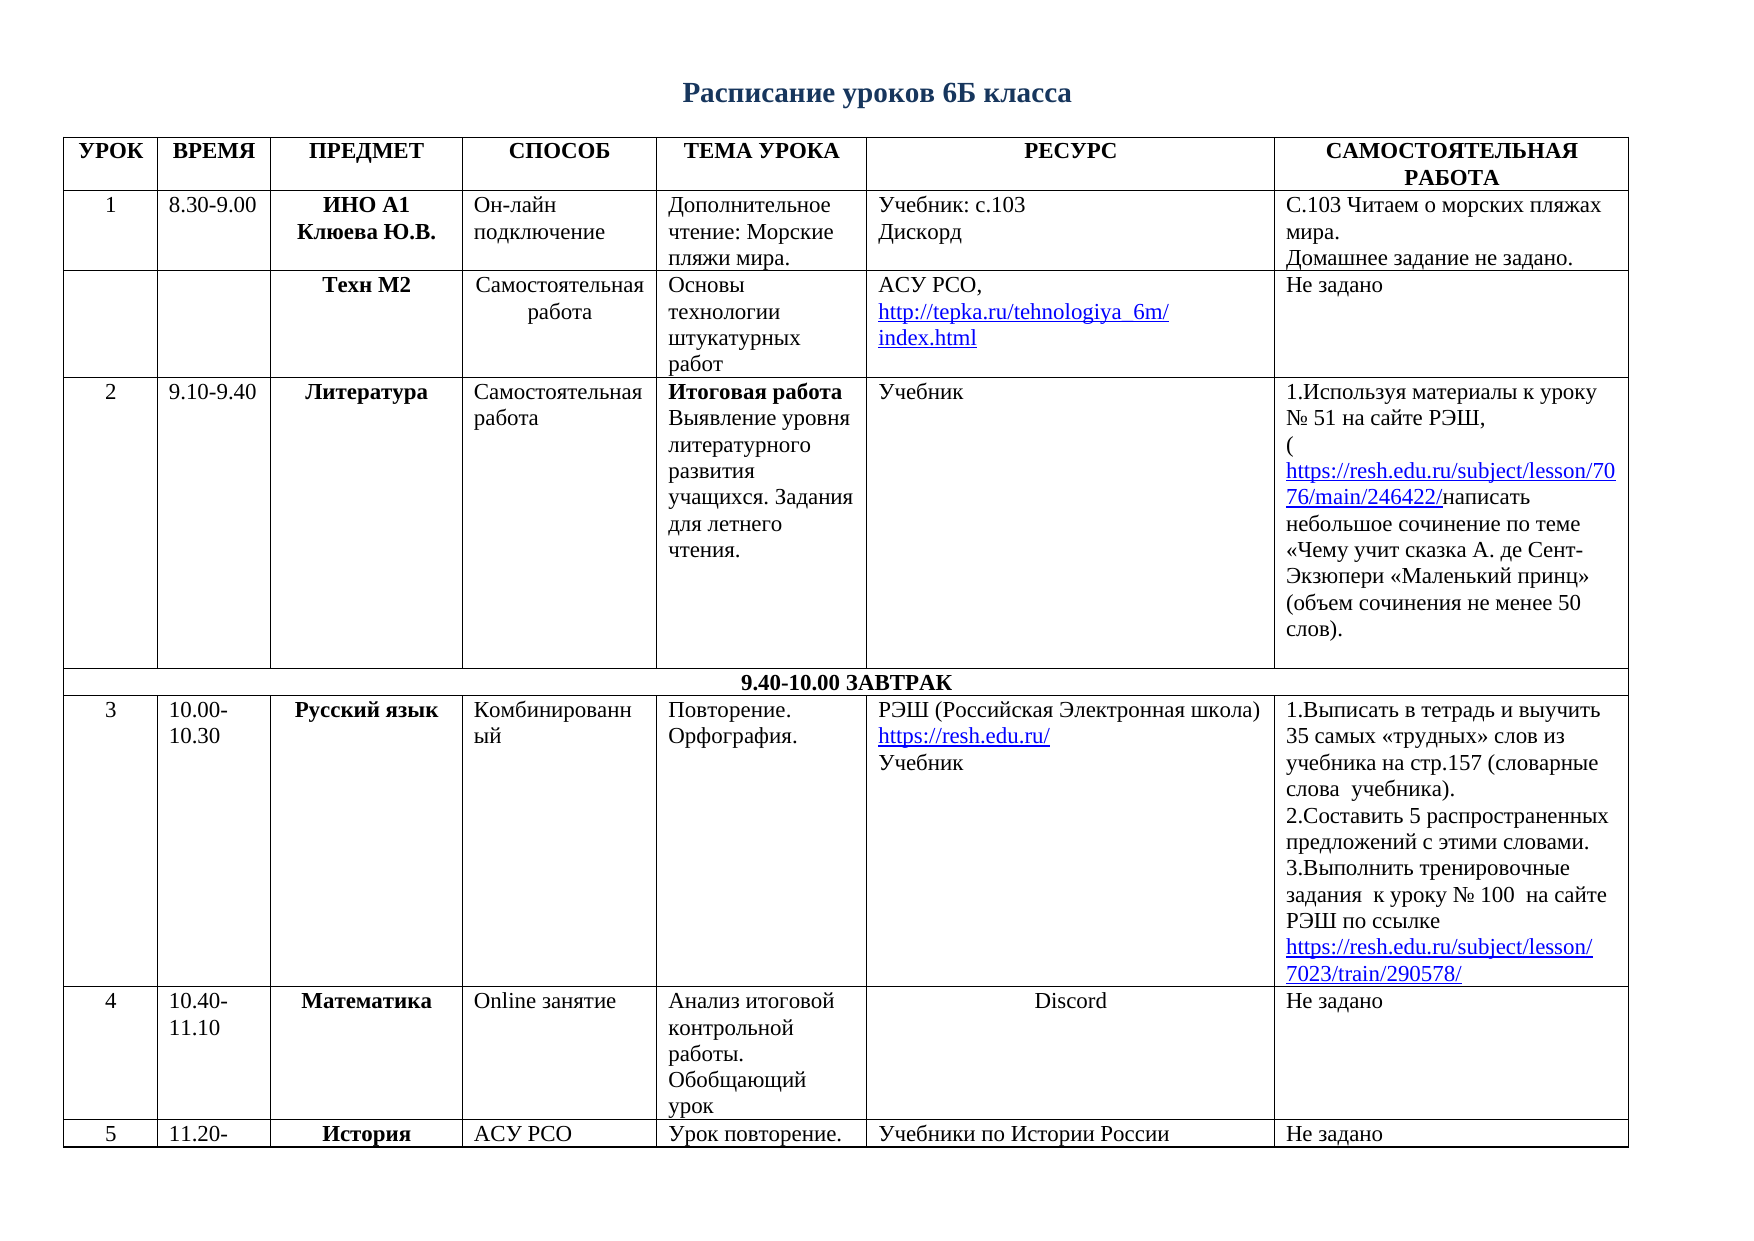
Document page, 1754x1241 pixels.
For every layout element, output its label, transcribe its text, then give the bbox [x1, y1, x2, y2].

table_cell Не задано [1275, 271, 1628, 377]
table_cell Литература [271, 378, 462, 668]
table_cell 1 [64, 191, 157, 270]
table_header СПОСОБ [463, 138, 656, 190]
table_cell С.103 Читаем о морских пляжах мира. Домашнее задание не задано. [1275, 191, 1628, 270]
table_cell 10.00-10.30 [158, 696, 270, 986]
table_cell Итоговая работа Выявление уровня литературного развития учащихся. Задания для летнего чтения. [657, 378, 866, 668]
table_cell Основы технологии штукатурных работ [657, 271, 866, 377]
table_header ПРЕДМЕТ [271, 138, 462, 190]
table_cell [867, 1120, 1274, 1146]
table_cell Не задано [1275, 1120, 1628, 1146]
table_header УРОК [64, 138, 157, 190]
table_cell 11.20-11.50 [158, 1120, 270, 1146]
table_cell 1.Используя материалы к уроку № 51 на сайте РЭШ, (https://resh.edu.ru/subject/lesson/7076/main/246422/написать небольшое сочинение по теме «Чему учит сказка А. де Сент-Экзюпери «Маленький принц» (объем сочинения не менее 50 слов). [1275, 378, 1628, 668]
table_cell 10.40-11.10 [158, 987, 270, 1119]
table_cell [158, 271, 270, 377]
table_cell АСУ РСО [463, 1120, 656, 1146]
table_cell Самостоятельная работа [463, 271, 656, 377]
table_cell Учебник [867, 378, 1274, 668]
table_cell [64, 271, 157, 377]
table_cell 8.30-9.00 [158, 191, 270, 270]
table_header ВРЕМЯ [158, 138, 270, 190]
table_header ТЕМА УРОКА [657, 138, 866, 190]
table_cell 1.Выписать в тетрадь и выучить 35 самых «трудных» слов из учебника на стр.157 (словарные слова учебника). 2.Составить 5 распространенных предложений с этими словами. 3.Выполнить тренировочные задания к уроку № 100 на сайте РЭШ по ссылке https://resh.edu.ru/subject/lesson/7023/train/290578/ [1275, 696, 1628, 986]
table_cell 5 [64, 1120, 157, 1146]
table_cell РЭШ (Российская Электронная школа) https://resh.edu.ru/ Учебник [867, 696, 1274, 986]
table_cell ИНО А1 Клюева Ю.В. [271, 191, 462, 270]
table_header РЕСУРС [867, 138, 1274, 190]
table_cell 3 [64, 696, 157, 986]
table_header САМОСТОЯТЕЛЬНАЯ РАБОТА [1275, 138, 1628, 190]
table_cell Повторение. Орфография. [657, 696, 866, 986]
table_cell История [271, 1120, 462, 1146]
table_cell 4 [64, 987, 157, 1119]
text Расписание уроков 6Б класса [75, 75, 1679, 137]
table_cell Комбинированный [463, 696, 656, 986]
table_cell Самостоятельная работа [463, 378, 656, 668]
table_cell Не задано [1275, 987, 1628, 1119]
table_cell 9.10-9.40 [158, 378, 270, 668]
table_cell Дополнительное чтение: Морские пляжи мира. [657, 191, 866, 270]
table_cell Discord [867, 987, 1274, 1119]
table_cell Техн М2 [271, 271, 462, 377]
table_cell Русский язык [271, 696, 462, 986]
table_cell Учебник: с.103 Дискорд [867, 191, 1274, 270]
table_cell 9.40-10.00 ЗАВТРАК [64, 669, 1628, 695]
table_cell 2 [64, 378, 157, 668]
table_cell Online занятие [463, 987, 656, 1119]
table_cell Он-лайн подключение [463, 191, 656, 270]
table_cell АСУ РСО, http://tepka.ru/tehnologiya_6m/index.html [867, 271, 1274, 377]
table_cell Математика [271, 987, 462, 1119]
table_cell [657, 1120, 866, 1146]
table_cell Анализ итоговой контрольной работы. Обобщающий урок [657, 987, 866, 1119]
